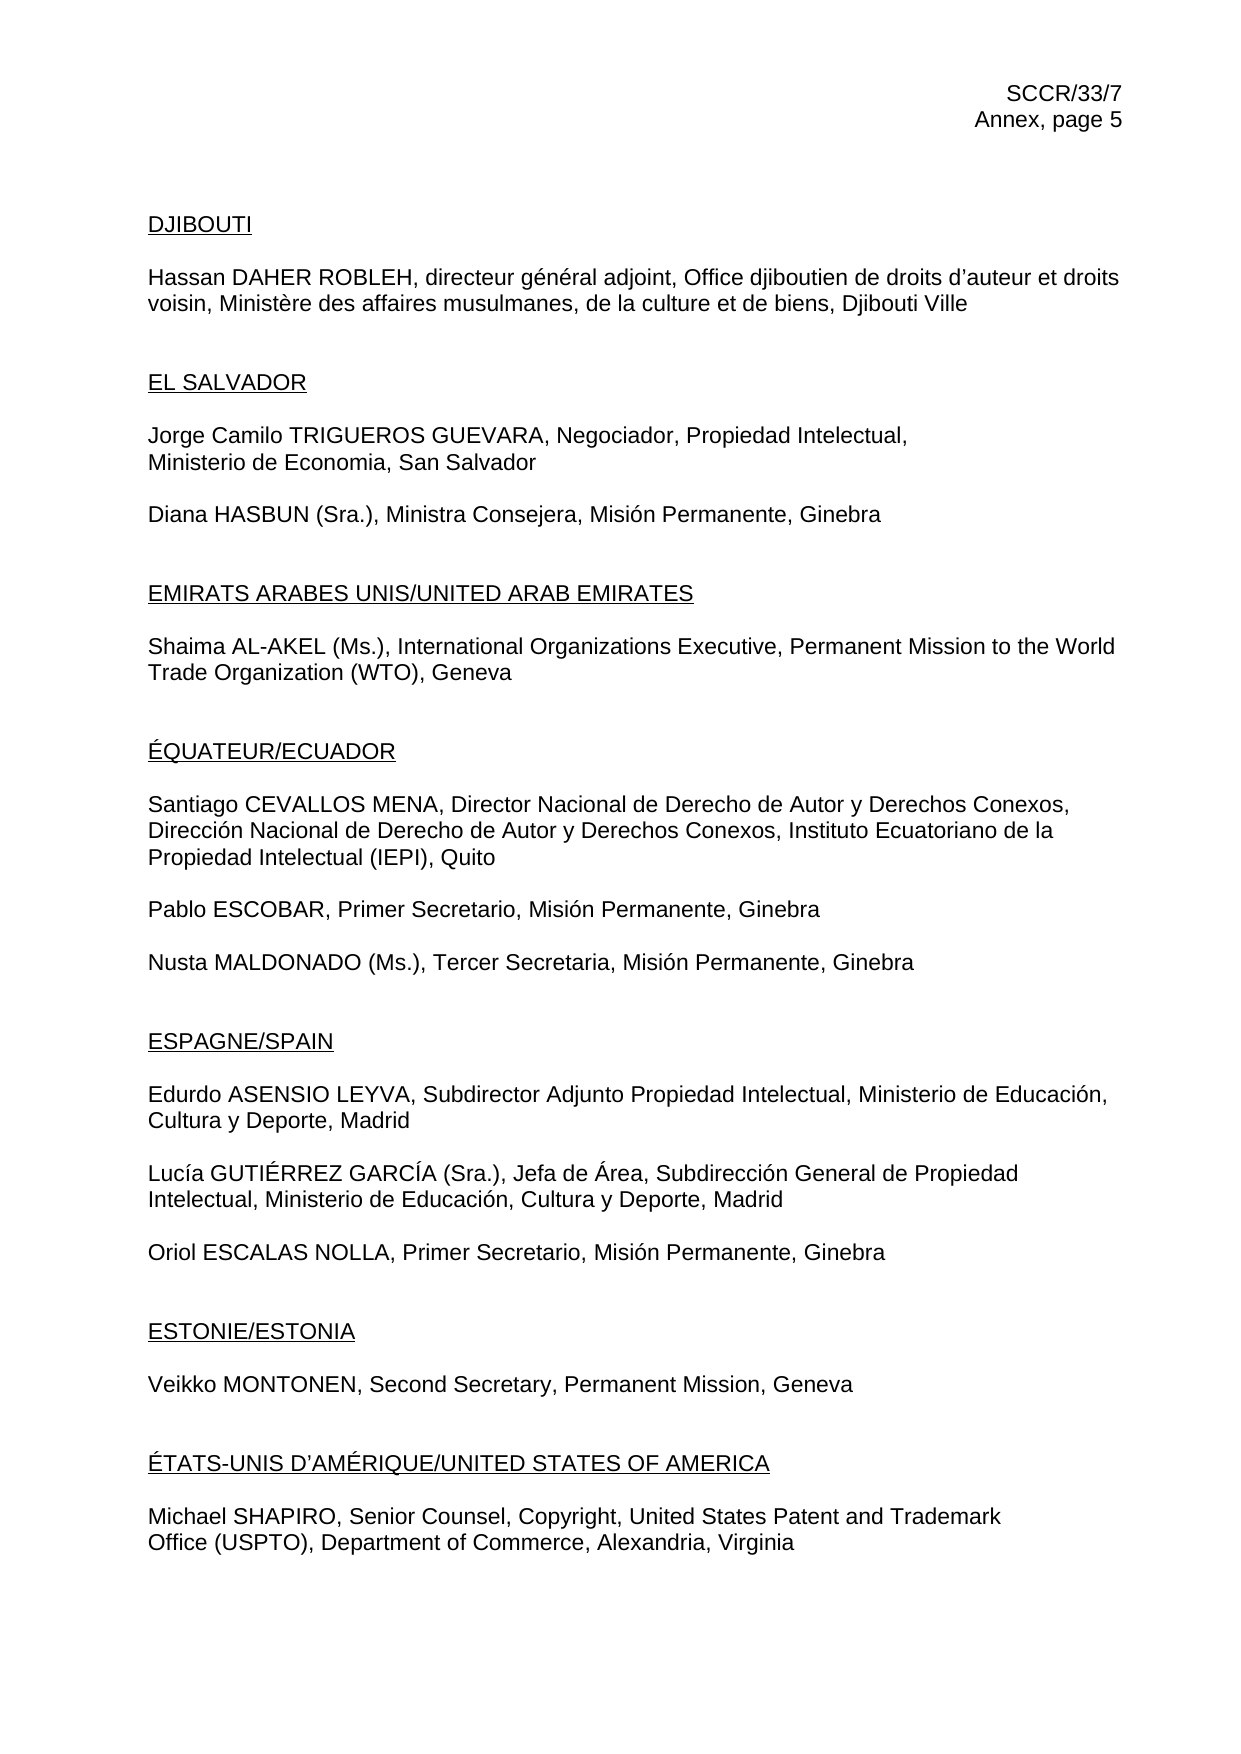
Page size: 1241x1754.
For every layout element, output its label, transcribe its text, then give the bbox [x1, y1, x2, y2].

text Santiago CEVALLOS MENA, Director Nacional de Derecho de Autor y Derechos Conexos, Dirección Nacional de Derecho de Autor y Derechos Conexos, Instituto Ecuatoriano de la Propiedad Intelectual (IEPI), Quito [148, 791, 1122, 870]
text EL SALVADOR [148, 369, 1122, 396]
text Diana HASBUN (Sra.), Ministra Consejera, Misión Permanente, Ginebra [148, 501, 1122, 527]
text Office (USPTO), Department of Commerce, Alexandria, Virginia [148, 1529, 1122, 1555]
text Michael SHAPIRO, Senior Counsel, Copyright, United States Patent and Trademark [148, 1503, 1122, 1529]
text ÉQUATEUR/ECUADOR [148, 738, 1122, 765]
text ESTONIE/ESTONIA [148, 1318, 1122, 1344]
text Edurdo ASENSIO LEYVA, Subdirector Adjunto Propiedad Intelectual, Ministerio de Educación, Cultura y Deporte, Madrid [148, 1081, 1122, 1134]
text Pablo ESCOBAR, Primer Secretario, Misión Permanente, Ginebra [148, 896, 1122, 923]
text Ministerio de Economia, San Salvador [148, 448, 1122, 475]
text Lucía GUTIÉRREZ GARCÍA (Sra.), Jefa de Área, Subdirección General de Propiedad Intelectual, Ministerio de Educación, Cultura y Deporte, Madrid [148, 1160, 1122, 1213]
text Oriol ESCALAS NOLLA, Primer Secretario, Misión Permanente, Ginebra [148, 1239, 1122, 1265]
text EMIRATS ARABES UNIS/UNITED ARAB EMIRATES [148, 580, 1122, 607]
text Nusta MALDONADO (Ms.), Tercer Secretaria, Misión Permanente, Ginebra [148, 949, 1122, 976]
text ESPAGNE/SPAIN [148, 1028, 1122, 1054]
text Veikko MONTONEN, Second Secretary, Permanent Mission, Geneva [148, 1371, 1122, 1397]
text Shaima AL-AKEL (Ms.), International Organizations Executive, Permanent Mission to the World Trade Organization (WTO), Geneva [148, 633, 1122, 686]
text Jorge Camilo TRIGUEROS GUEVARA, Negociador, Propiedad Intelectual, [148, 422, 1122, 448]
text ÉTATS-UNIS D’AMÉRIQUE/UNITED STATES OF AMERICA [148, 1450, 1122, 1476]
text DJIBOUTI [148, 211, 1122, 238]
text Hassan DAHER ROBLEH, directeur général adjoint, Office djiboutien de droits d’auteur et droits voisin, Ministère des affaires musulmanes, de la culture et de biens, Djibouti Ville [148, 264, 1122, 317]
